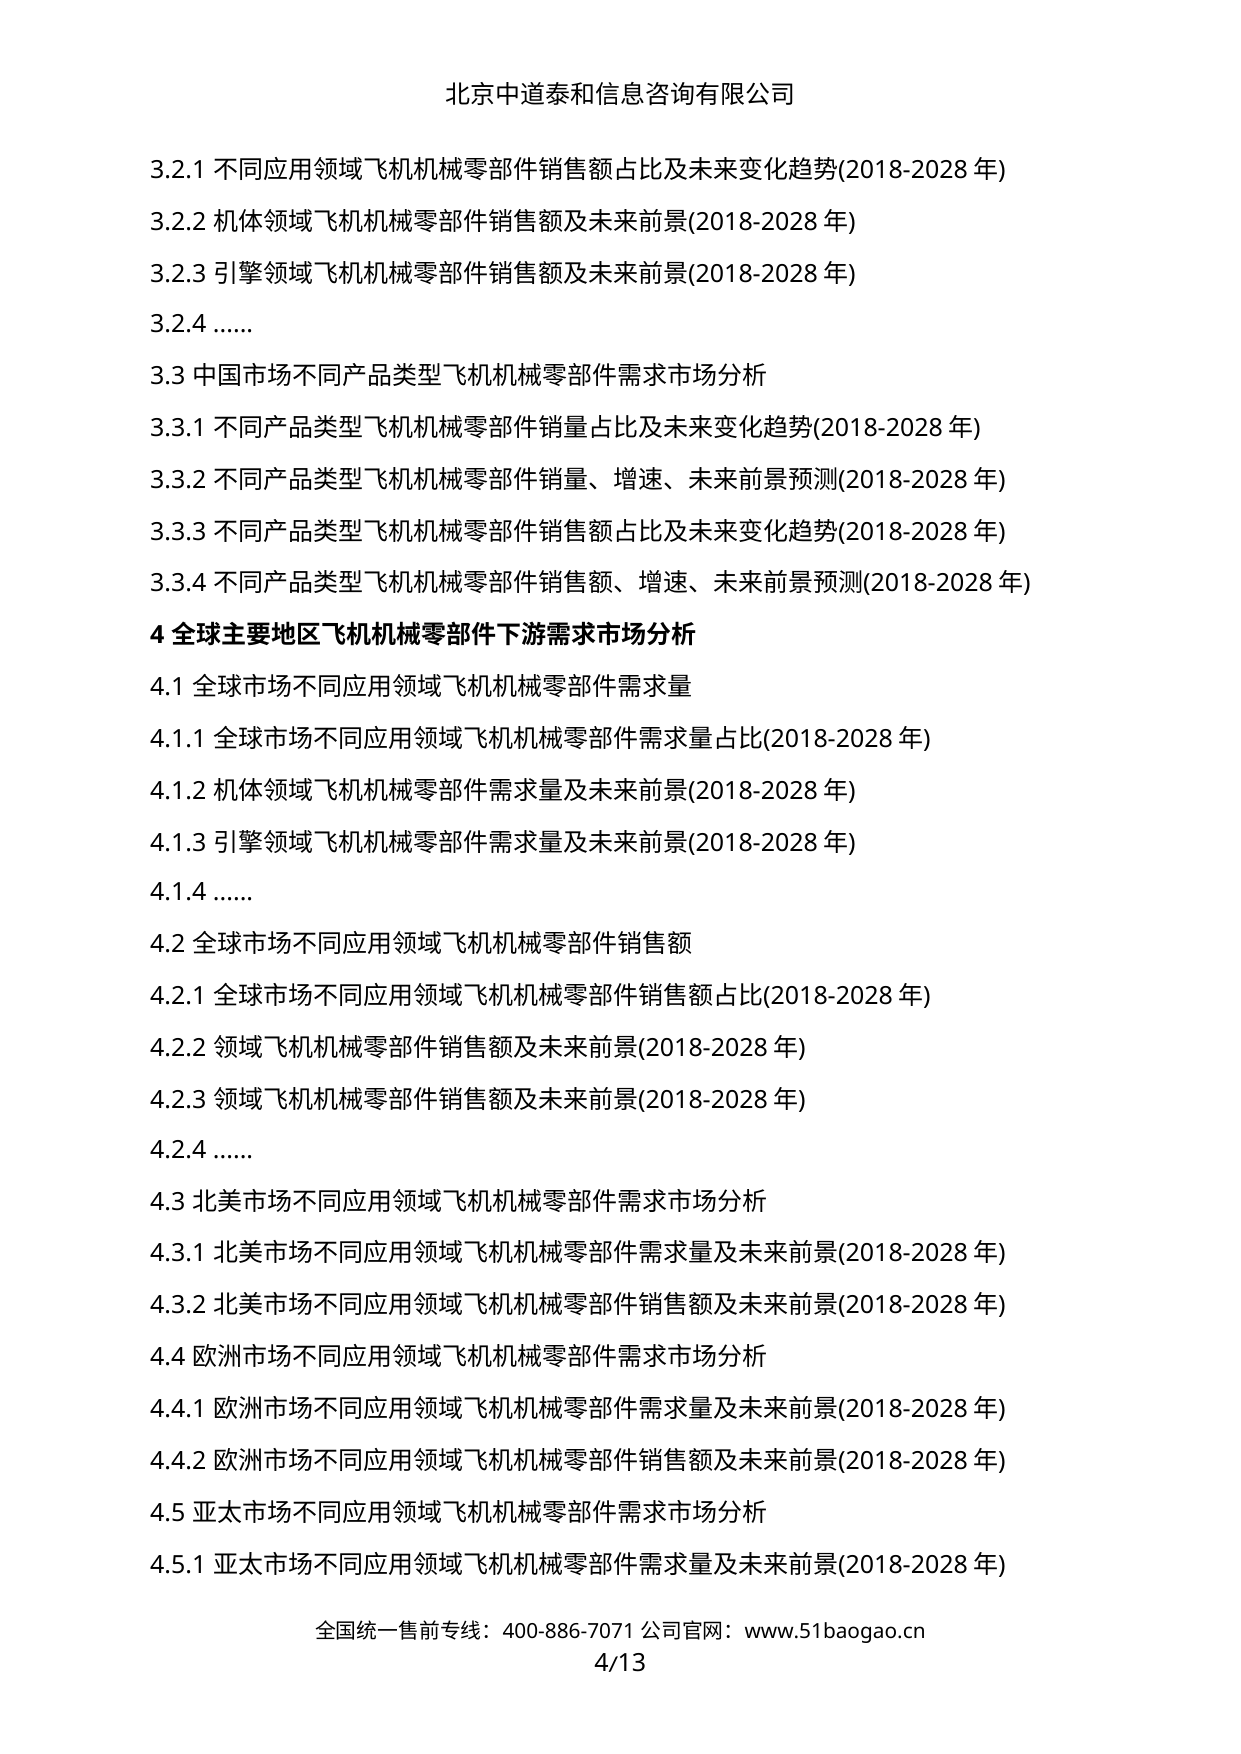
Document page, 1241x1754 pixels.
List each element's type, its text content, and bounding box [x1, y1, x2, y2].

text 4.5.1 亚太市场不同应用领域飞机机械零部件需求量及未来前景(2018-2028年) [150, 1544, 1090, 1580]
text 4.2.3 领域飞机机械零部件销售额及未来前景(2018-2028年) [150, 1079, 1090, 1116]
text 4.1 全球市场不同应用领域飞机机械零部件需求量 [150, 667, 1090, 703]
text 4.2.1 全球市场不同应用领域飞机机械零部件销售额占比(2018-2028年) [150, 976, 1090, 1012]
text 4.3.1 北美市场不同应用领域飞机机械零部件需求量及未来前景(2018-2028年) [150, 1233, 1090, 1269]
text 4.2.2 领域飞机机械零部件销售额及未来前景(2018-2028年) [150, 1027, 1090, 1064]
text 4.1.1 全球市场不同应用领域飞机机械零部件需求量占比(2018-2028年) [150, 718, 1090, 755]
text 3.2.3 引擎领域飞机机械零部件销售额及未来前景(2018-2028年) [150, 254, 1090, 290]
text 3.2.1 不同应用领域飞机机械零部件销售额占比及未来变化趋势(2018-2028年) [150, 150, 1090, 186]
text 3.3.2 不同产品类型飞机机械零部件销量、增速、未来前景预测(2018-2028年) [150, 459, 1090, 495]
text 3.2.4 ...... [150, 306, 1090, 340]
text 4.3.2 北美市场不同应用领域飞机机械零部件销售额及未来前景(2018-2028年) [150, 1285, 1090, 1321]
text 4.5 亚太市场不同应用领域飞机机械零部件需求市场分析 [150, 1492, 1090, 1528]
text 4.4.1 欧洲市场不同应用领域飞机机械零部件需求量及未来前景(2018-2028年) [150, 1388, 1090, 1425]
text 4.1.4 ...... [150, 874, 1090, 908]
text 4 全球主要地区飞机机械零部件下游需求市场分析 [150, 615, 1090, 651]
text 3.3 中国市场不同产品类型飞机机械零部件需求市场分析 [150, 355, 1090, 392]
text 4.1.3 引擎领域飞机机械零部件需求量及未来前景(2018-2028年) [150, 822, 1090, 858]
text 4.2.4 ...... [150, 1131, 1090, 1165]
text 4.4 欧洲市场不同应用领域飞机机械零部件需求市场分析 [150, 1337, 1090, 1373]
text 3.3.4 不同产品类型飞机机械零部件销售额、增速、未来前景预测(2018-2028年) [150, 563, 1090, 599]
text 4.4.2 欧洲市场不同应用领域飞机机械零部件销售额及未来前景(2018-2028年) [150, 1440, 1090, 1477]
text 4.2 全球市场不同应用领域飞机机械零部件销售额 [150, 924, 1090, 960]
text 3.2.2 机体领域飞机机械零部件销售额及未来前景(2018-2028年) [150, 202, 1090, 238]
text 3.3.1 不同产品类型飞机机械零部件销量占比及未来变化趋势(2018-2028年) [150, 407, 1090, 443]
text 4.1.2 机体领域飞机机械零部件需求量及未来前景(2018-2028年) [150, 770, 1090, 807]
text 3.3.3 不同产品类型飞机机械零部件销售额占比及未来变化趋势(2018-2028年) [150, 511, 1090, 547]
text 4.3 北美市场不同应用领域飞机机械零部件需求市场分析 [150, 1181, 1090, 1217]
